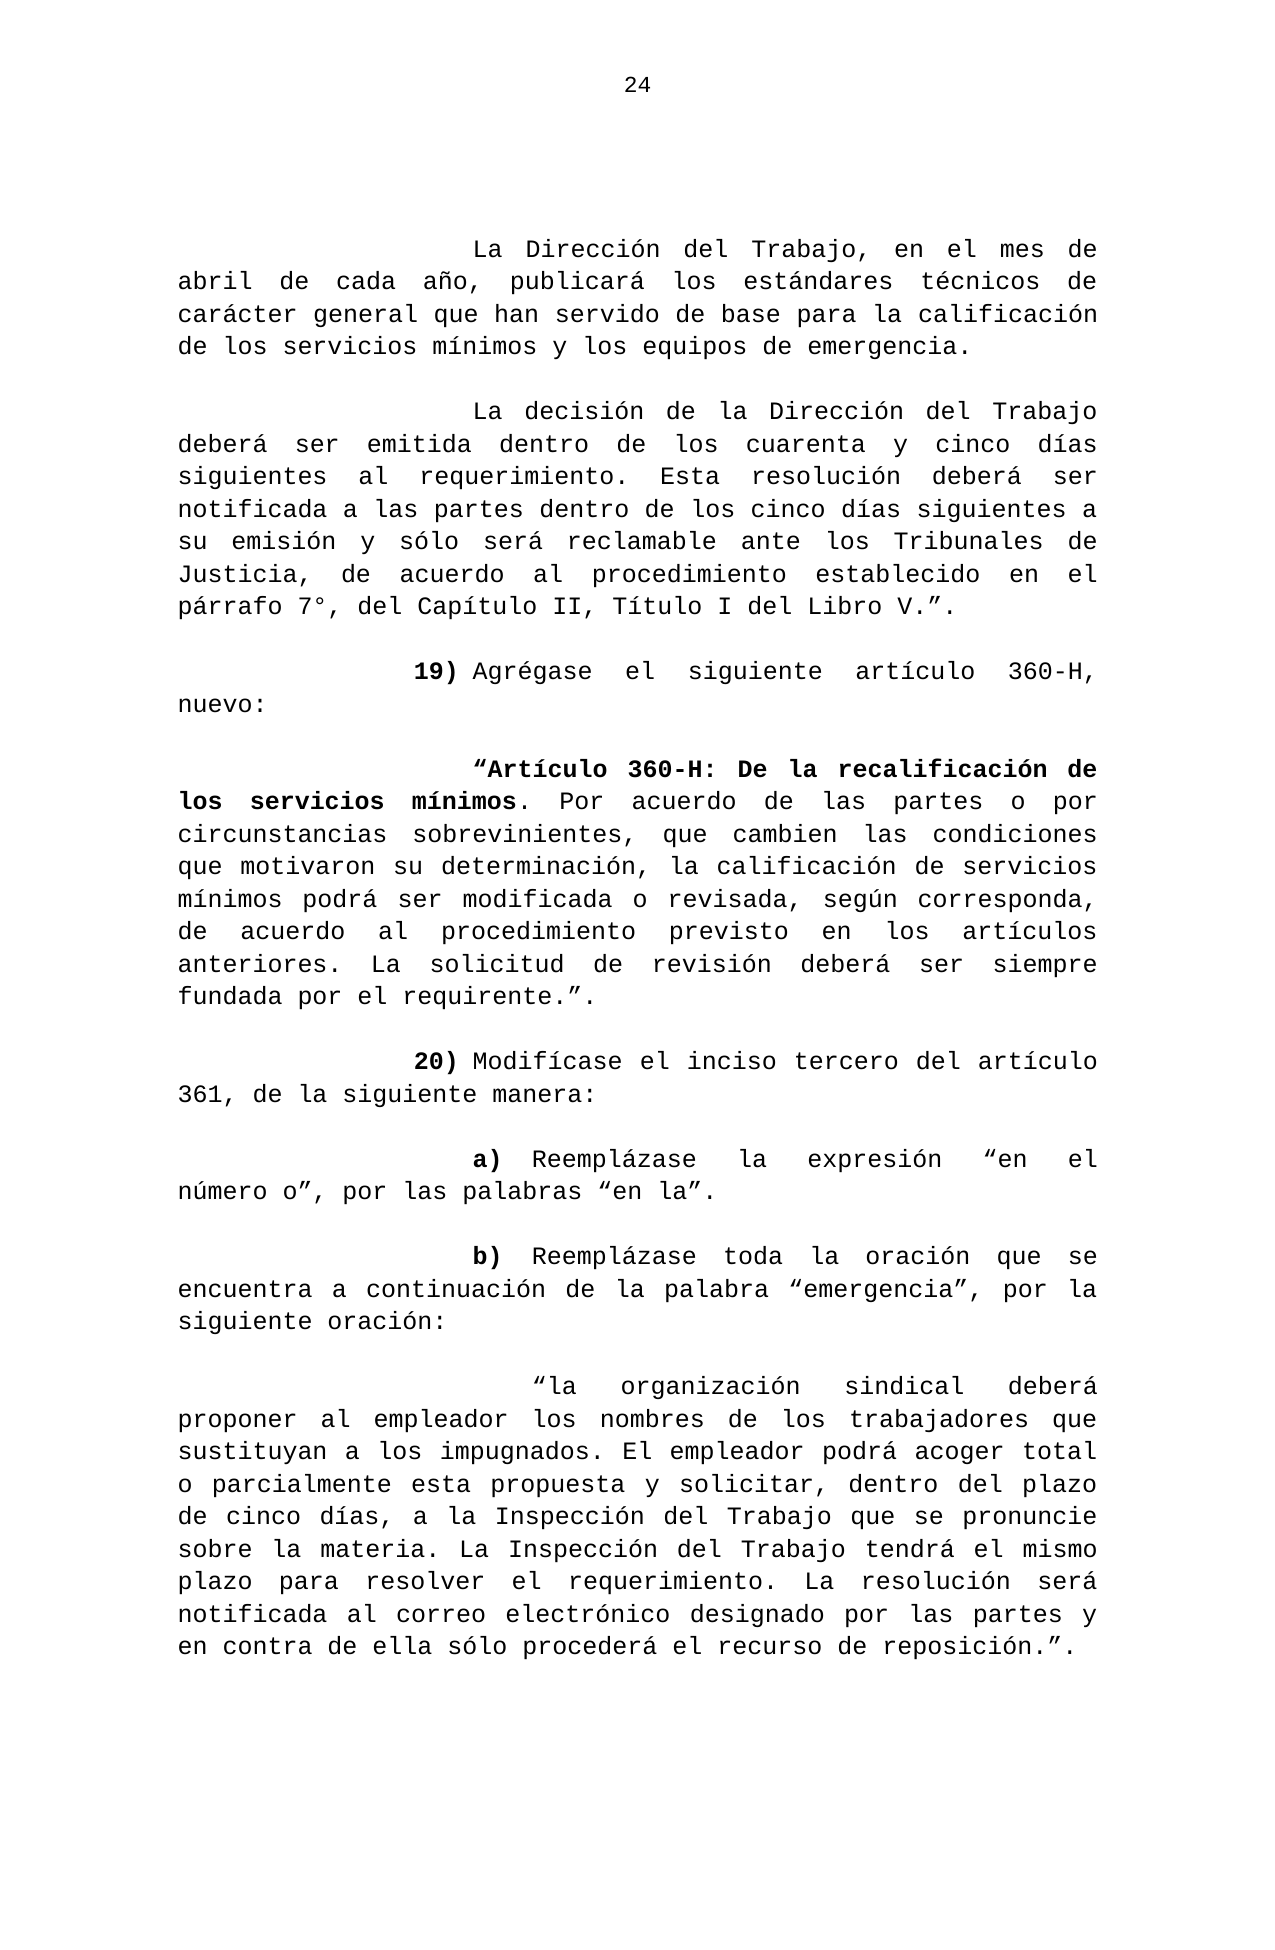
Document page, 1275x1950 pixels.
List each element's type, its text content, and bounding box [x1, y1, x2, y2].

list “Artículo 360-H: De la recalificación de los servicios mínimos. Por acuerdo de las partes o por circunstancias sobrevinientes, que cambien las condiciones que motivaron su determinación, la calificación de servicios mínimos podrá ser modificada o revisada, según corresponda, de acuerdo al procedimiento previsto en los artículos anteriores. La solicitud de revisión deberá ser siempre fundada por el requirente.”. [177, 756, 1098, 1012]
list Modifícase el inciso tercero del artículo 361, de la siguiente manera: [177, 1049, 1098, 1109]
list Agrégase el siguiente artículo 360-H, nuevo: [177, 659, 1098, 719]
list “la organización sindical deberá proponer al empleador los nombres de los trabajadores que sustituyan a los impugnados. El empleador podrá acoger total o parcialmente esta propuesta y solicitar, dentro del plazo de cinco días, a la Inspección del Trabajo que se pronuncie sobre la materia. La Inspección del Trabajo tendrá el mismo plazo para resolver el requerimiento. La resolución será notificada al correo electrónico designado por las partes y en contra de ella sólo procederá el recurso de reposición.”. [177, 1374, 1098, 1662]
list La decisión de la Dirección del Trabajo deberá ser emitida dentro de los cuarenta y cinco días siguientes al requerimiento. Esta resolución deberá ser notificada a las partes dentro de los cinco días siguientes a su emisión y sólo será reclamable ante los Tribunales de Justicia, de acuerdo al procedimiento establecido en el párrafo 7°, del Capítulo II, Título I del Libro V.”. [177, 399, 1098, 622]
list Reemplázase toda la oración que se encuentra a continuación de la palabra “emergencia”, por la siguiente oración: [177, 1244, 1098, 1337]
list Reemplázase la expresión “en el número o”, por las palabras “en la”. [177, 1146, 1098, 1207]
list La Dirección del Trabajo, en el mes de abril de cada año, publicará los estándares técnicos de carácter general que han servido de base para la calificación de los servicios mínimos y los equipos de emergencia. [177, 236, 1098, 362]
